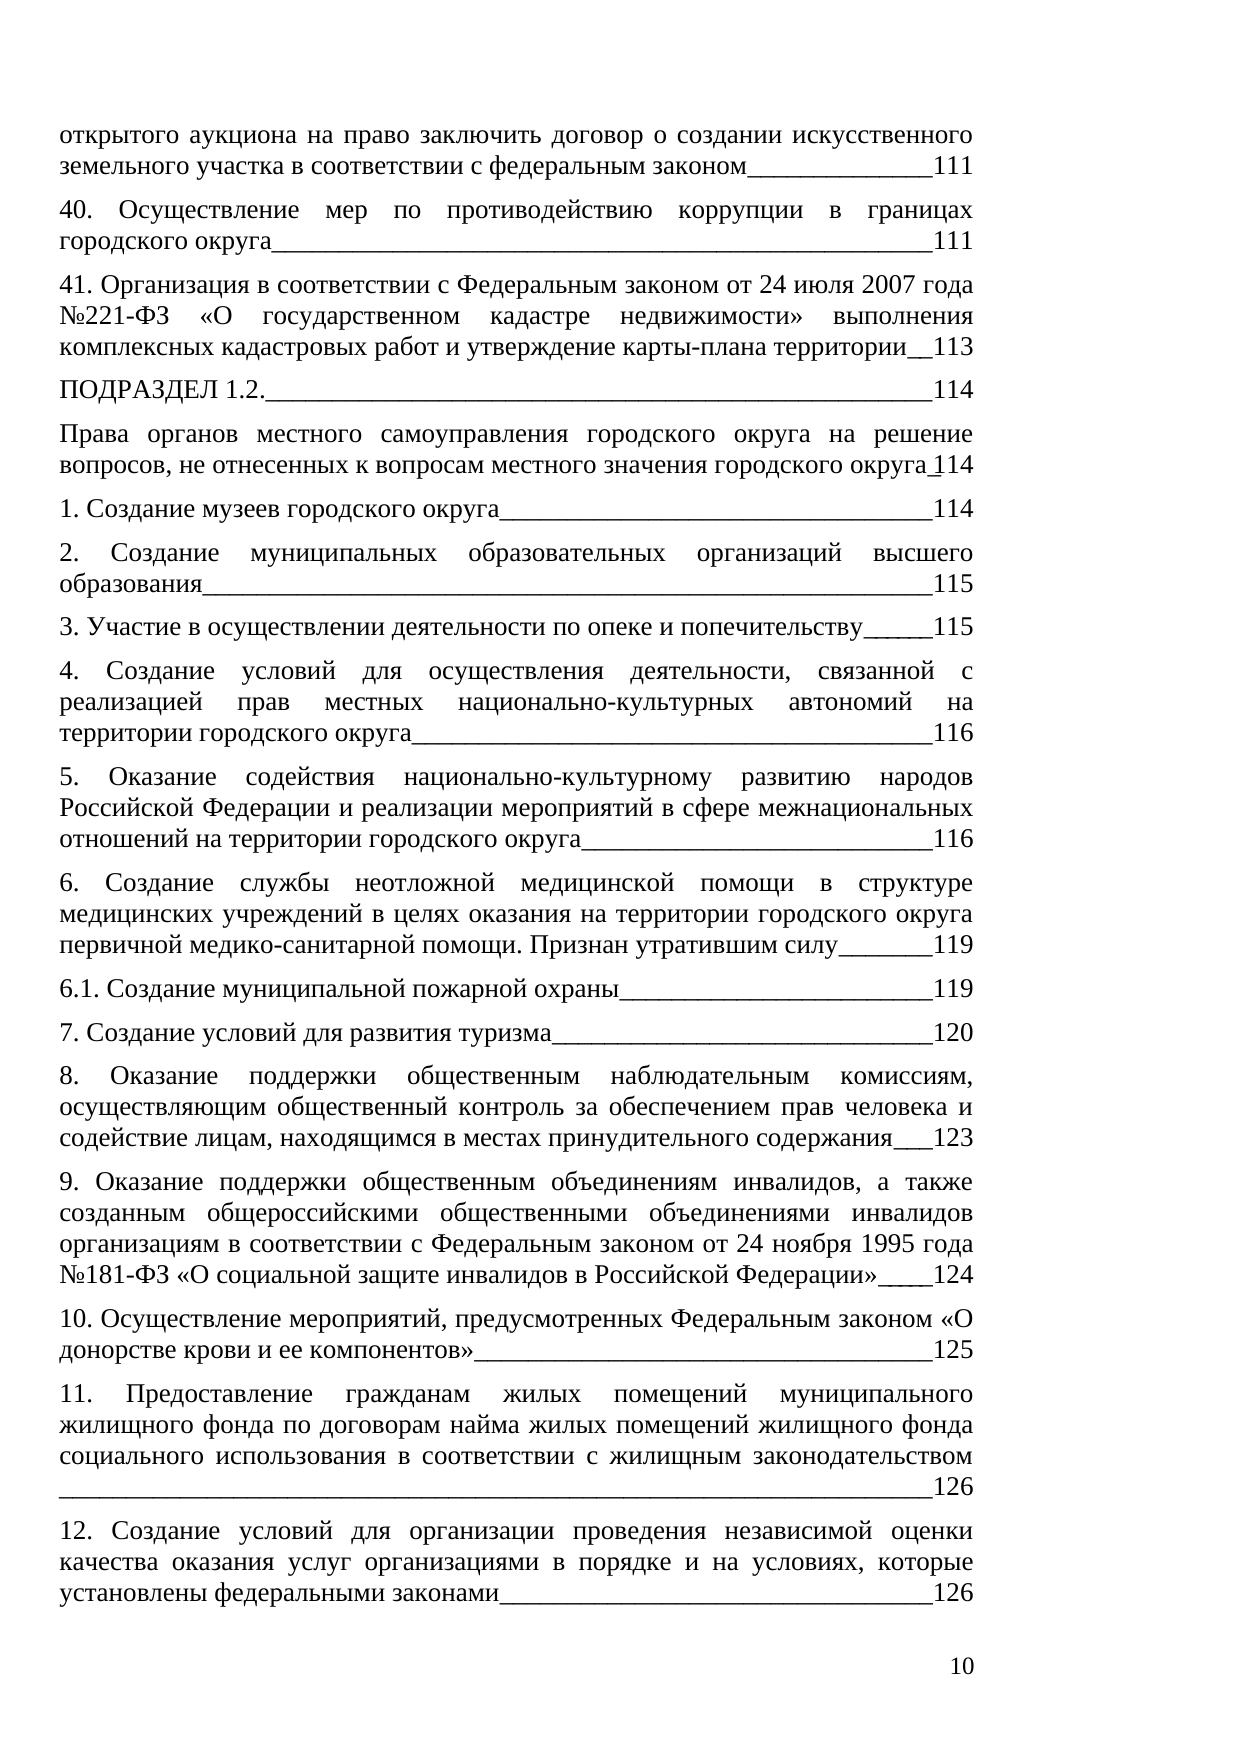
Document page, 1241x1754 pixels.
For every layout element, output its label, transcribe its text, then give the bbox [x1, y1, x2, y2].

text 1. Создание музеев городского округа 114 [59, 492, 974, 523]
text 5. Оказание содействия национально-культурному развитию народов Российской Федерации и реализации мероприятий в сфере межнациональных отношений на территории городского округа 116 [59, 760, 974, 853]
text ПОДРАЗДЕЛ 1.2. 114 [59, 374, 974, 405]
text 40. Осуществление мер по противодействию коррупции в границах городского округа 111 [59, 193, 974, 255]
text 12. Создание условий для организации проведения независимой оценки качества оказания услуг организациями в порядке и на условиях, которые установлены федеральными законами 126 [59, 1514, 974, 1608]
text 6.1. Создание муниципальной пожарной охраны 119 [59, 972, 974, 1003]
text 9. Оказание поддержки общественным объединениям инвалидов, а также созданным общероссийскими общественными объединениями инвалидов организациям в соответствии с Федеральным законом от 24 ноября 1995 года №181-ФЗ «О социальной защите инвалидов в Российской Федерации» 124 [59, 1165, 974, 1290]
text 11. Предоставление гражданам жилых помещений муниципального жилищного фонда по договорам найма жилых помещений жилищного фонда социального использования в соответствии с жилищным законодательством 126 [59, 1377, 974, 1502]
text 41. Организация в соответствии с Федеральным законом от 24 июля 2007 года №221-ФЗ «О государственном кадастре недвижимости» выполнения комплексных кадастровых работ и утверждение карты-плана территории 113 [59, 268, 974, 361]
text 4. Создание условий для осуществления деятельности, связанной с реализацией прав местных национально-культурных автономий на территории городского округа 116 [59, 654, 974, 748]
text 2. Создание муниципальных образовательных организаций высшего образования 115 [59, 536, 974, 598]
text 7. Создание условий для развития туризма 120 [59, 1016, 974, 1047]
text 10. Осуществление мероприятий, предусмотренных Федеральным законом «О донорстве крови и ее компонентов» 125 [59, 1302, 974, 1364]
text Права органов местного самоуправления городского округа на решение вопросов, не отнесенных к вопросам местного значения городского округа 114 [59, 417, 974, 479]
text 3. Участие в осуществлении деятельности по опеке и попечительству 115 [59, 611, 974, 642]
text 8. Оказание поддержки общественным наблюдательным комиссиям, осуществляющим общественный контроль за обеспечением прав человека и содействие лицам, находящимся в местах принудительного содержания 123 [59, 1059, 974, 1153]
text 6. Создание службы неотложной медицинской помощи в структуре медицинских учреждений в целях оказания на территории городского округа первичной медико-санитарной помощи. Признан утратившим силу 119 [59, 866, 974, 959]
